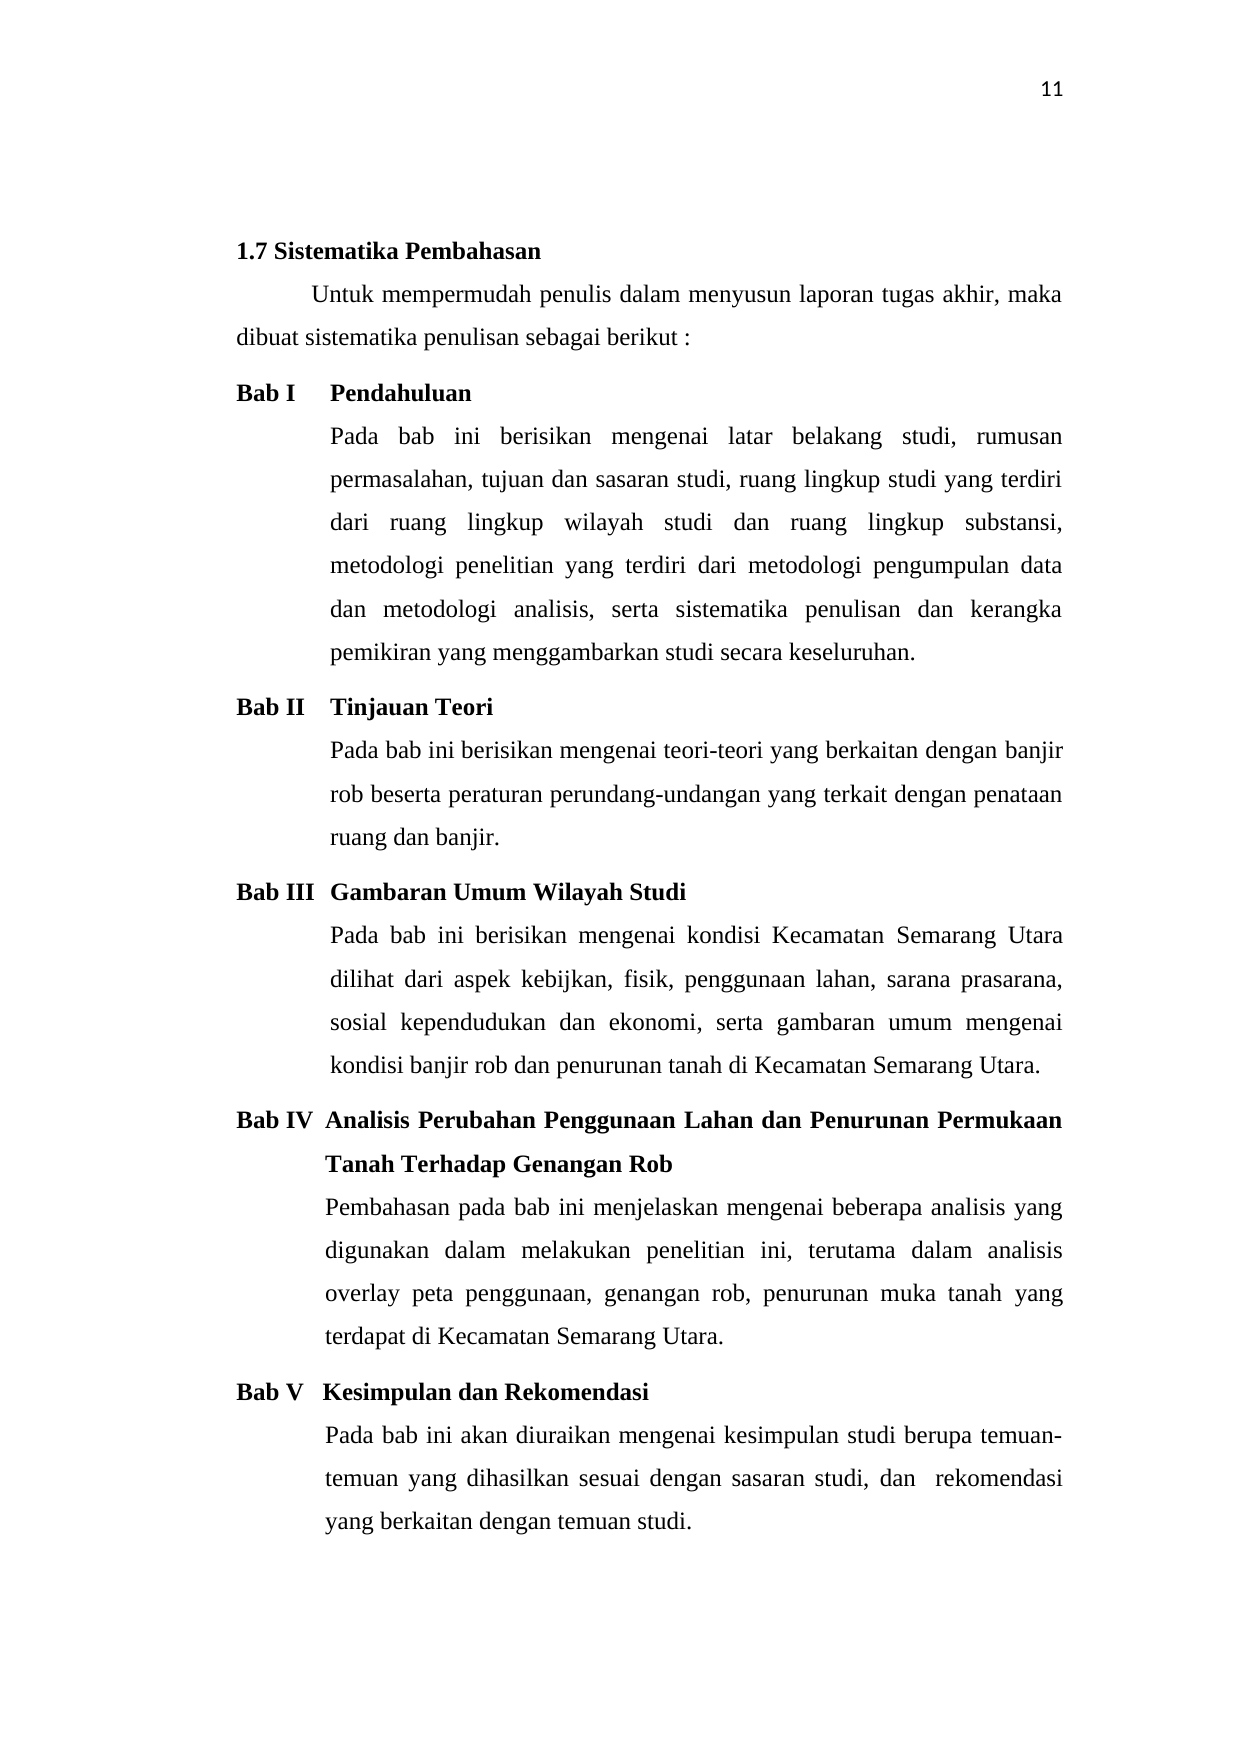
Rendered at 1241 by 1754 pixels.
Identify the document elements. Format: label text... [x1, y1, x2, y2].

text Bab III Gambaran Umum Wilayah Studi [236, 877, 1063, 906]
text Bab IV Analisis Perubahan Penggunaan Lahan dan Penurunan Permukaan Tanah Terhadap Genangan Rob [236, 1106, 1063, 1177]
text Bab I Pendahuluan [236, 378, 1063, 407]
text 1.7 Sistematika Pembahasan [236, 236, 1063, 265]
text Pada bab ini berisikan mengenai kondisi Kecamatan Semarang Utara dilihat dari aspek kebijkan, fisik, penggunaan lahan, sarana prasarana, sosial kependudukan dan ekonomi, serta gambaran umum mengenai kondisi banjir rob dan penurunan tanah di Kecamatan Semarang Utara. [330, 921, 1063, 1079]
text Pembahasan pada bab ini menjelaskan mengenai beberapa analisis yang digunakan dalam melakukan penelitian ini, terutama dalam analisis overlay peta penggunaan, genangan rob, penurunan muka tanah yang terdapat di Kecamatan Semarang Utara. [325, 1192, 1063, 1350]
text Bab II Tinjauan Teori [236, 692, 1063, 721]
list Pada bab ini akan diuraikan mengenai kesimpulan studi berupa temuan-temuan yang dihasilkan sesuai dengan sasaran studi, dan rekomendasi yang berkaitan dengan temuan studi. [325, 1420, 1063, 1535]
text Bab V Kesimpulan dan Rekomendasi [236, 1377, 1063, 1406]
text Pada bab ini berisikan mengenai latar belakang studi, rumusan permasalahan, tujuan dan sasaran studi, ruang lingkup studi yang terdiri dari ruang lingkup wilayah studi dan ruang lingkup substansi, metodologi penelitian yang terdiri dari metodologi pengumpulan data dan metodologi analisis, serta sistematika penulisan dan kerangka pemikiran yang menggambarkan studi secara keseluruhan. [330, 421, 1063, 666]
text Pada bab ini berisikan mengenai teori-teori yang berkaitan dengan banjir rob beserta peraturan perundang-undangan yang terkait dengan penataan ruang dan banjir. [330, 736, 1063, 851]
text Untuk mempermudah penulis dalam menyusun laporan tugas akhir, maka dibuat sistematika penulisan sebagai berikut : [236, 279, 1063, 351]
